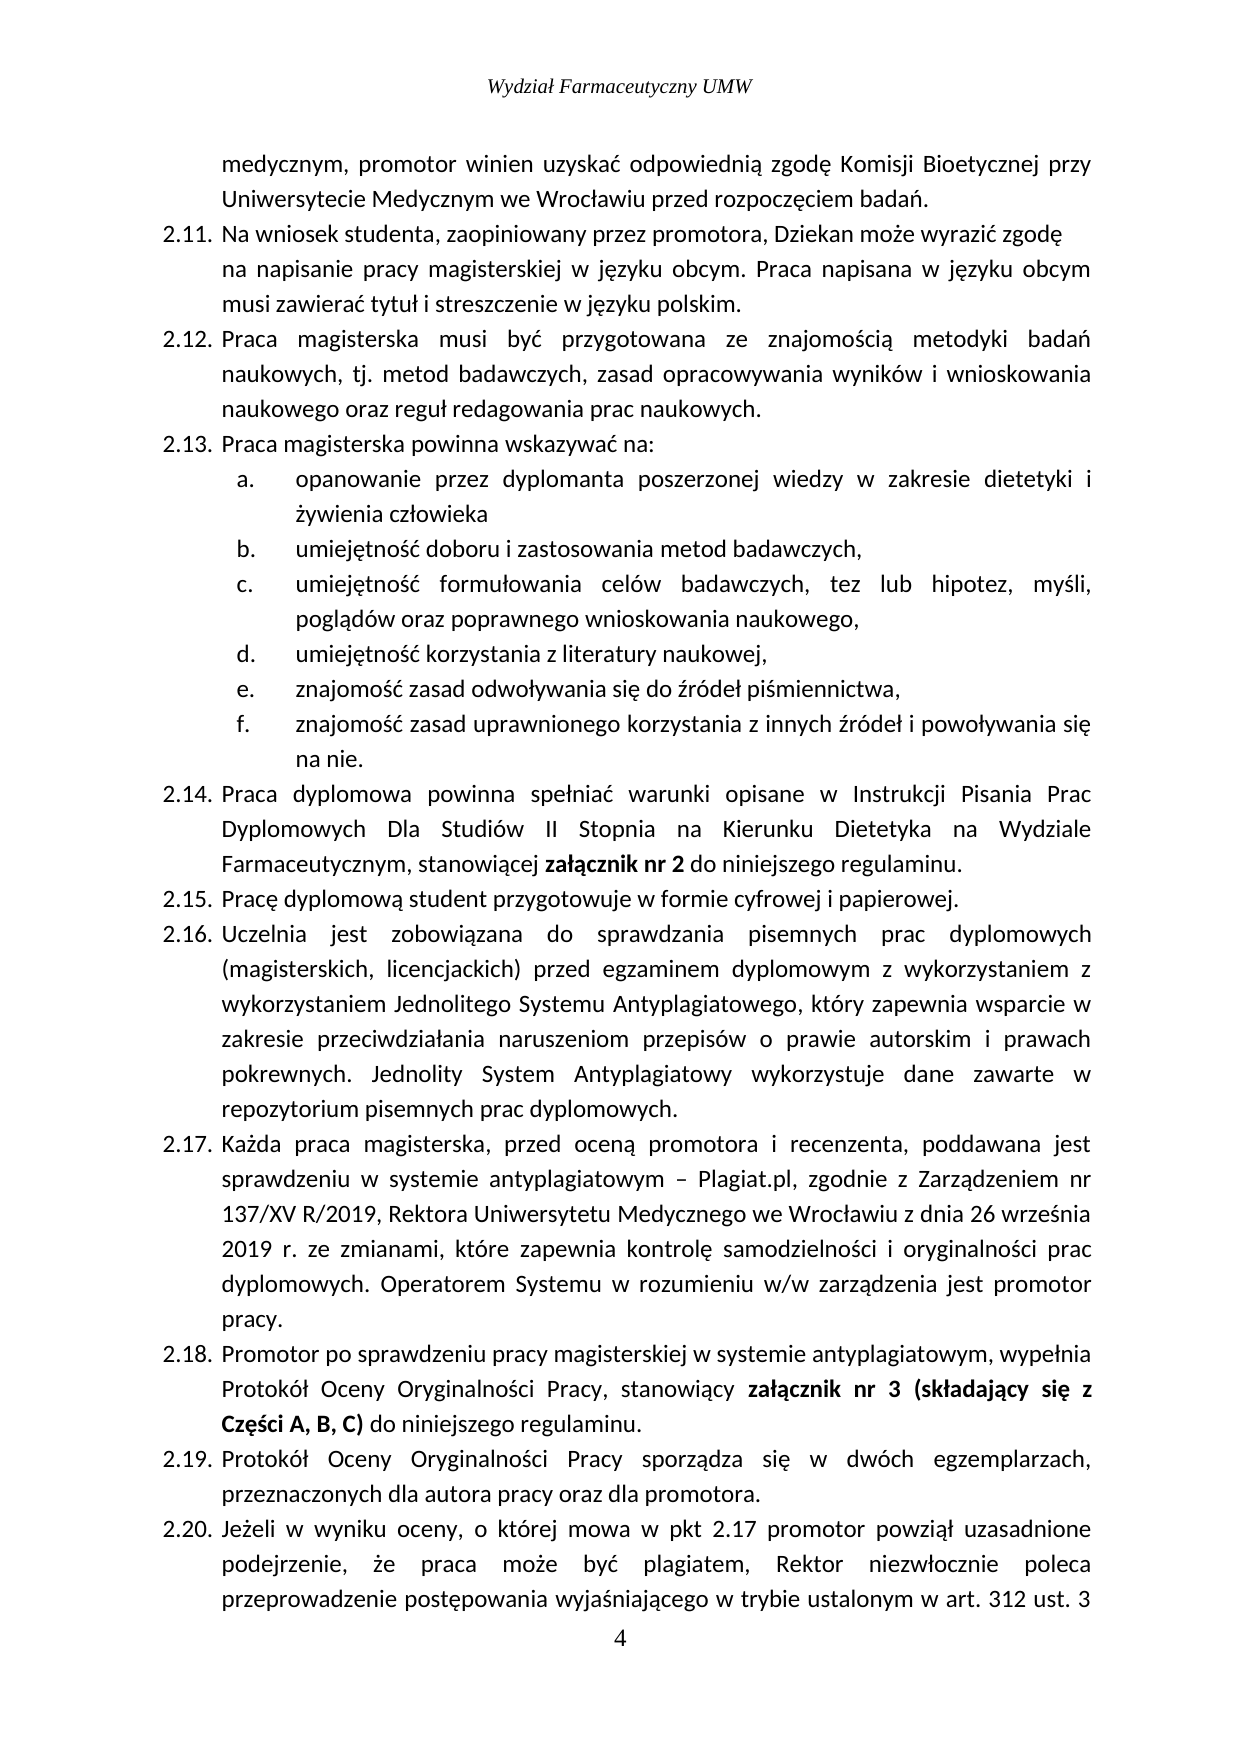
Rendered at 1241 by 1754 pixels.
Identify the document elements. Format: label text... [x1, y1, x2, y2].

list Uczelnia jest zobowiązana do sprawdzania pisemnych prac dyplomowych (magisterskich, licencjackich) przed egzaminem dyplomowym z wykorzystaniem z wykorzystaniem Jednolitego Systemu Antyplagiatowego, który zapewnia wsparcie w zakresie przeciwdziałania naruszeniom przepisów o prawie autorskim i prawach pokrewnych. Jednolity System Antyplagiatowy wykorzystuje dane zawarte w repozytorium pisemnych prac dyplomowych. [162, 918, 1092, 1123]
list Praca dyplomowa powinna spełniać warunki opisane w Instrukcji Pisania Prac Dyplomowych Dla Studiów II Stopnia na Kierunku Dietetyka na Wydziale Farmaceutycznym, stanowiącej załącznik nr 2 do niniejszego regulaminu. [162, 778, 1092, 878]
list opanowanie przez dyplomanta poszerzonej wiedzy w zakresie dietetyki i żywienia człowieka [236, 463, 1092, 528]
list Każda praca magisterska, przed oceną promotora i recenzenta, poddawana jest sprawdzeniu w systemie antyplagiatowym – Plagiat.pl, zgodnie z Zarządzeniem nr 137/XV R/2019, Rektora Uniwersytetu Medycznego we Wrocławiu z dnia 26 września 2019 r. ze zmianami, które zapewnia kontrolę samodzielności i oryginalności prac dyplomowych. Operatorem Systemu w rozumieniu w/w zarządzenia jest promotor pracy. [162, 1128, 1092, 1333]
list Protokół Oceny Oryginalności Pracy sporządza się w dwóch egzemplarzach, przeznaczonych dla autora pracy oraz dla promotora. [162, 1443, 1092, 1508]
list Na wniosek studenta, zaopiniowany przez promotora, Dziekan może wyrazić zgodę [162, 218, 1092, 248]
list umiejętność formułowania celów badawczych, tez lub hipotez, myśli, poglądów oraz poprawnego wnioskowania naukowego, [236, 568, 1092, 633]
list Pracę dyplomową student przygotowuje w formie cyfrowej i papierowej. [162, 883, 1092, 913]
list umiejętność doboru i zastosowania metod badawczych, [236, 533, 1092, 563]
list umiejętność korzystania z literatury naukowej, [236, 638, 1092, 668]
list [162, 148, 1092, 213]
list Praca magisterska powinna wskazywać na: [162, 428, 1092, 458]
list znajomość zasad odwoływania się do źródeł piśmiennictwa, [236, 673, 1092, 703]
list Praca magisterska musi być przygotowana ze znajomością metodyki badań naukowych, tj. metod badawczych, zasad opracowywania wyników i wnioskowania naukowego oraz reguł redagowania prac naukowych. [162, 323, 1092, 423]
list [162, 1513, 1092, 1613]
list znajomość zasad uprawnionego korzystania z innych źródeł i powoływania się na nie. [236, 708, 1092, 773]
list Promotor po sprawdzeniu pracy magisterskiej w systemie antyplagiatowym, wypełnia Protokół Oceny Oryginalności Pracy, stanowiący załącznik nr 3 (składający się z Części A, B, C) do niniejszego regulaminu. [162, 1338, 1092, 1438]
text na napisanie pracy magisterskiej w języku obcym. Praca napisana w języku obcym musi zawierać tytuł i streszczenie w języku polskim. [222, 253, 1092, 318]
